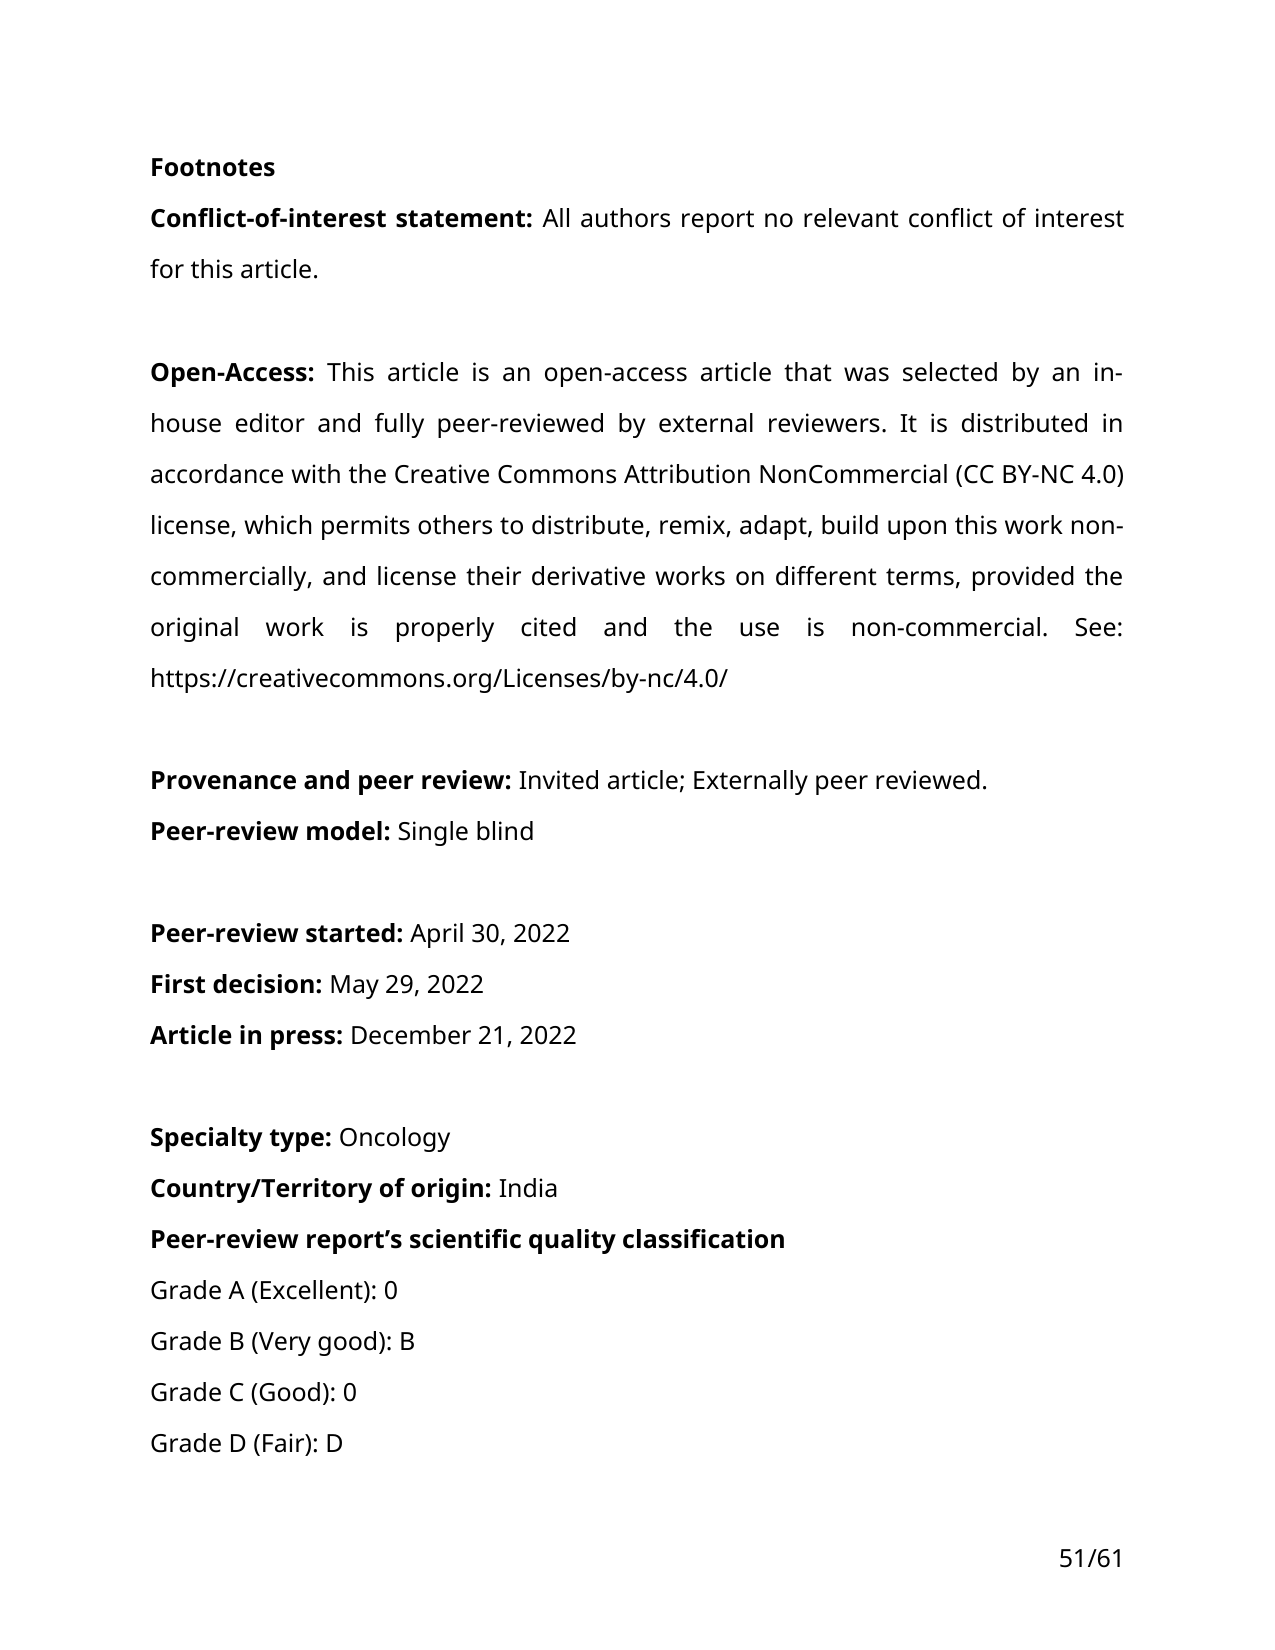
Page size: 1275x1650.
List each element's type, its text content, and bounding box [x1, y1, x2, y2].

text Footnotes [150, 150, 1125, 184]
text Peer-review model: Single blind [150, 813, 1125, 848]
text First decision: May 29, 2022 [150, 967, 1125, 1001]
text Article in press: December 21, 2022 [150, 1018, 1125, 1052]
text Provenance and peer review: Invited article; Externally peer reviewed. [150, 762, 1125, 797]
text Peer-review report’s scientific quality classification [150, 1222, 1125, 1256]
text Grade C (Good): 0 [150, 1375, 1125, 1409]
text Grade B (Very good): B [150, 1324, 1125, 1358]
text Country/Territory of origin: India [150, 1171, 1125, 1205]
text Conflict-of-interest statement: All authors report no relevant conflict of interest for this article. [150, 201, 1125, 286]
text Specialty type: Oncology [150, 1120, 1125, 1154]
text Peer-review started: April 30, 2022 [150, 916, 1125, 950]
text Open-Access: This article is an open-access article that was selected by an in-house editor and fully peer-reviewed by external reviewers. It is distributed in accordance with the Creative Commons Attribution NonCommercial (CC BY-NC 4.0) license, which permits others to distribute, remix, adapt, build upon this work non-commercially, and license their derivative works on different terms, provided the original work is properly cited and the use is non-commercial. See: https://creativecommons.org/Licenses/by-nc/4.0/ [150, 354, 1125, 694]
text Grade D (Fair): D [150, 1426, 1125, 1460]
text Grade A (Excellent): 0 [150, 1273, 1125, 1307]
